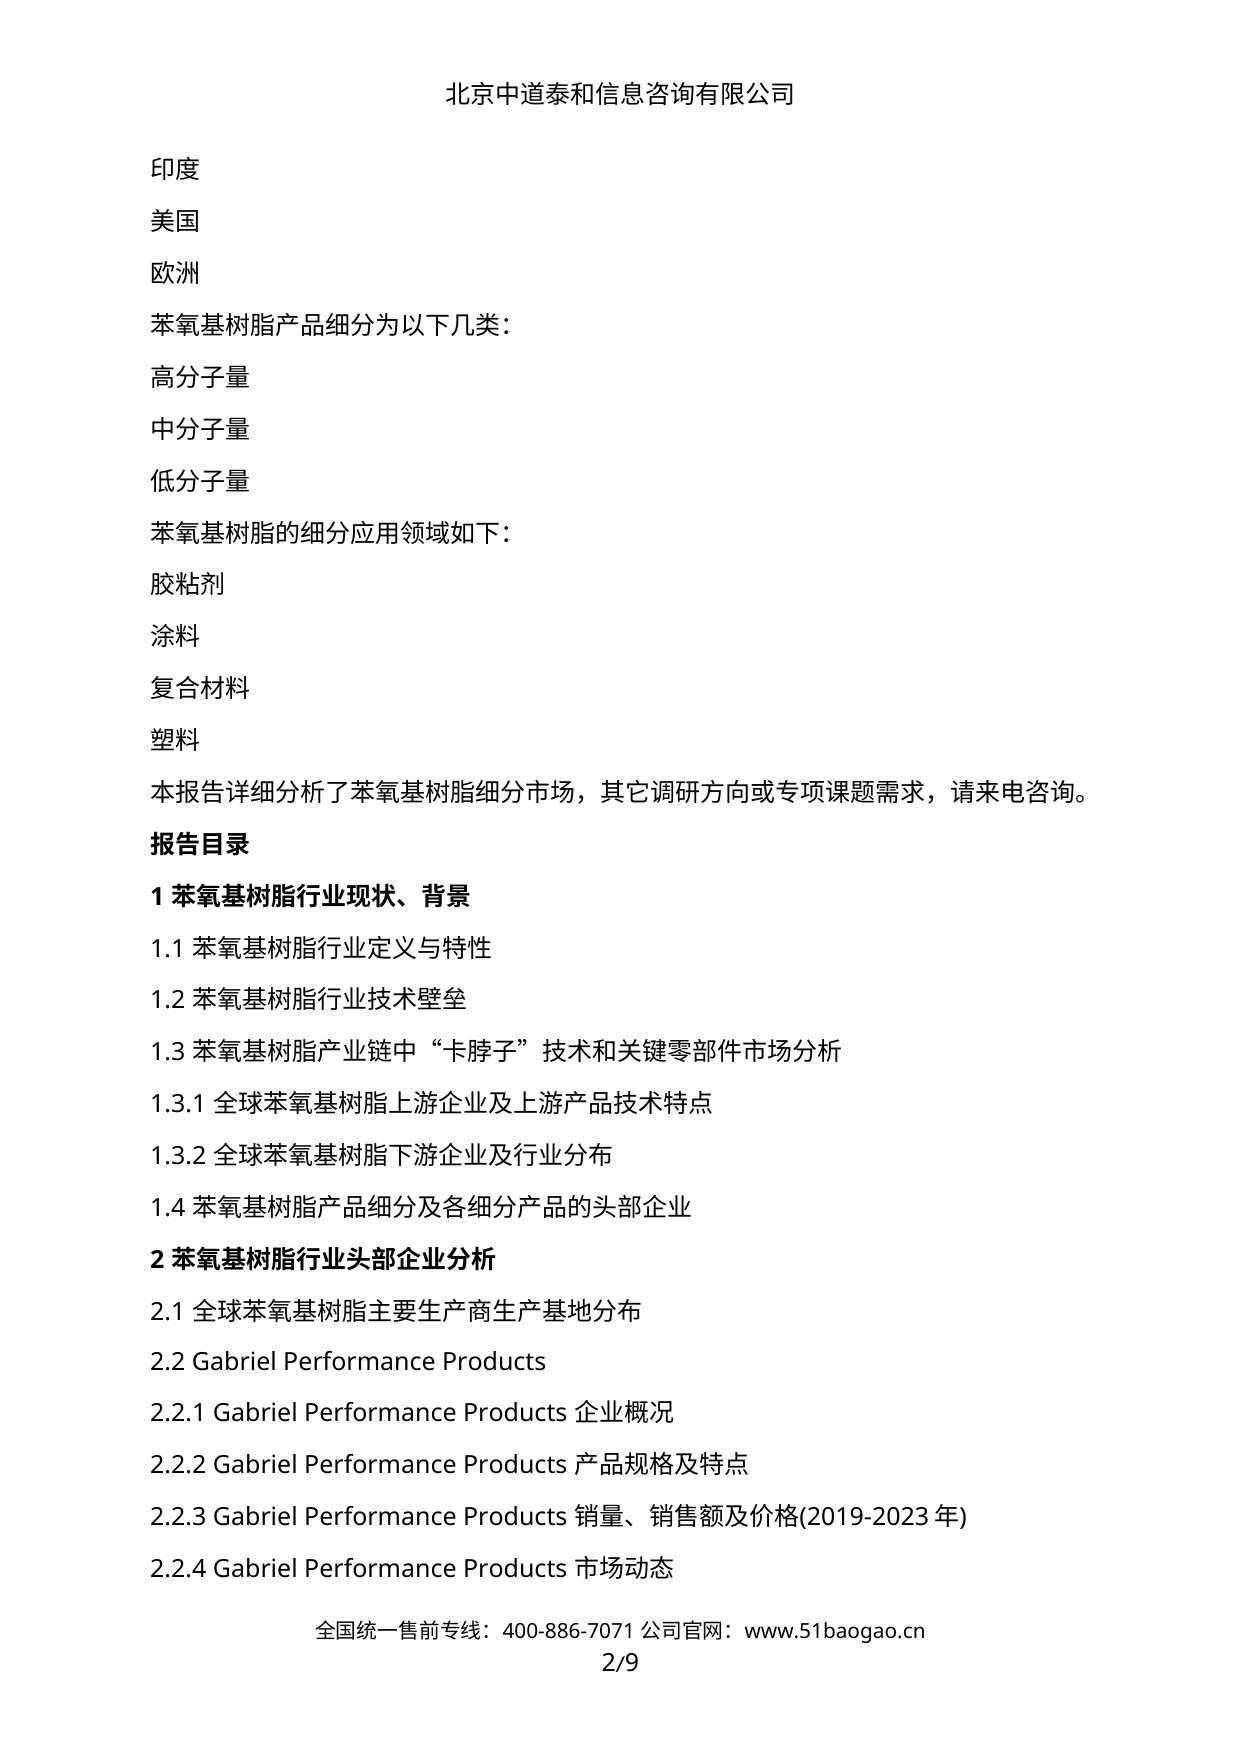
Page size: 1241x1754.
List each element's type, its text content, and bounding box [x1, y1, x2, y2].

text 2.2 Gabriel Performance Products [150, 1343, 1090, 1377]
text 低分子量 [150, 461, 1090, 497]
text 2.2.1 Gabriel Performance Products 企业概况 [150, 1393, 1090, 1429]
text 塑料 [150, 721, 1090, 757]
text 美国 [150, 202, 1090, 238]
text 1 苯氧基树脂行业现状、背景 [150, 876, 1090, 912]
text 欧洲 [150, 254, 1090, 290]
text 1.4 苯氧基树脂产品细分及各细分产品的头部企业 [150, 1187, 1090, 1224]
text 2.2.2 Gabriel Performance Products 产品规格及特点 [150, 1445, 1090, 1481]
text 1.3 苯氧基树脂产业链中“卡脖子”技术和关键零部件市场分析 [150, 1032, 1090, 1068]
text 苯氧基树脂的细分应用领域如下： [150, 513, 1090, 549]
text 高分子量 [150, 357, 1090, 394]
text 2.2.3 Gabriel Performance Products 销量、销售额及价格(2019-2023年) [150, 1497, 1090, 1533]
text 1.2 苯氧基树脂行业技术壁垒 [150, 980, 1090, 1016]
text 中分子量 [150, 409, 1090, 446]
text 2 苯氧基树脂行业头部企业分析 [150, 1239, 1090, 1276]
text 本报告详细分析了苯氧基树脂细分市场，其它调研方向或专项课题需求，请来电咨询。 [150, 772, 1090, 809]
text 报告目录 [150, 824, 1090, 861]
text 1.1 苯氧基树脂行业定义与特性 [150, 928, 1090, 964]
text 苯氧基树脂产品细分为以下几类： [150, 306, 1090, 342]
text 2.2.4 Gabriel Performance Products 市场动态 [150, 1548, 1090, 1585]
text 涂料 [150, 617, 1090, 653]
text 胶粘剂 [150, 565, 1090, 601]
text 1.3.2 全球苯氧基树脂下游企业及行业分布 [150, 1136, 1090, 1172]
text 印度 [150, 150, 1090, 186]
text 1.3.1 全球苯氧基树脂上游企业及上游产品技术特点 [150, 1084, 1090, 1120]
text 复合材料 [150, 669, 1090, 705]
text 2.1 全球苯氧基树脂主要生产商生产基地分布 [150, 1291, 1090, 1327]
